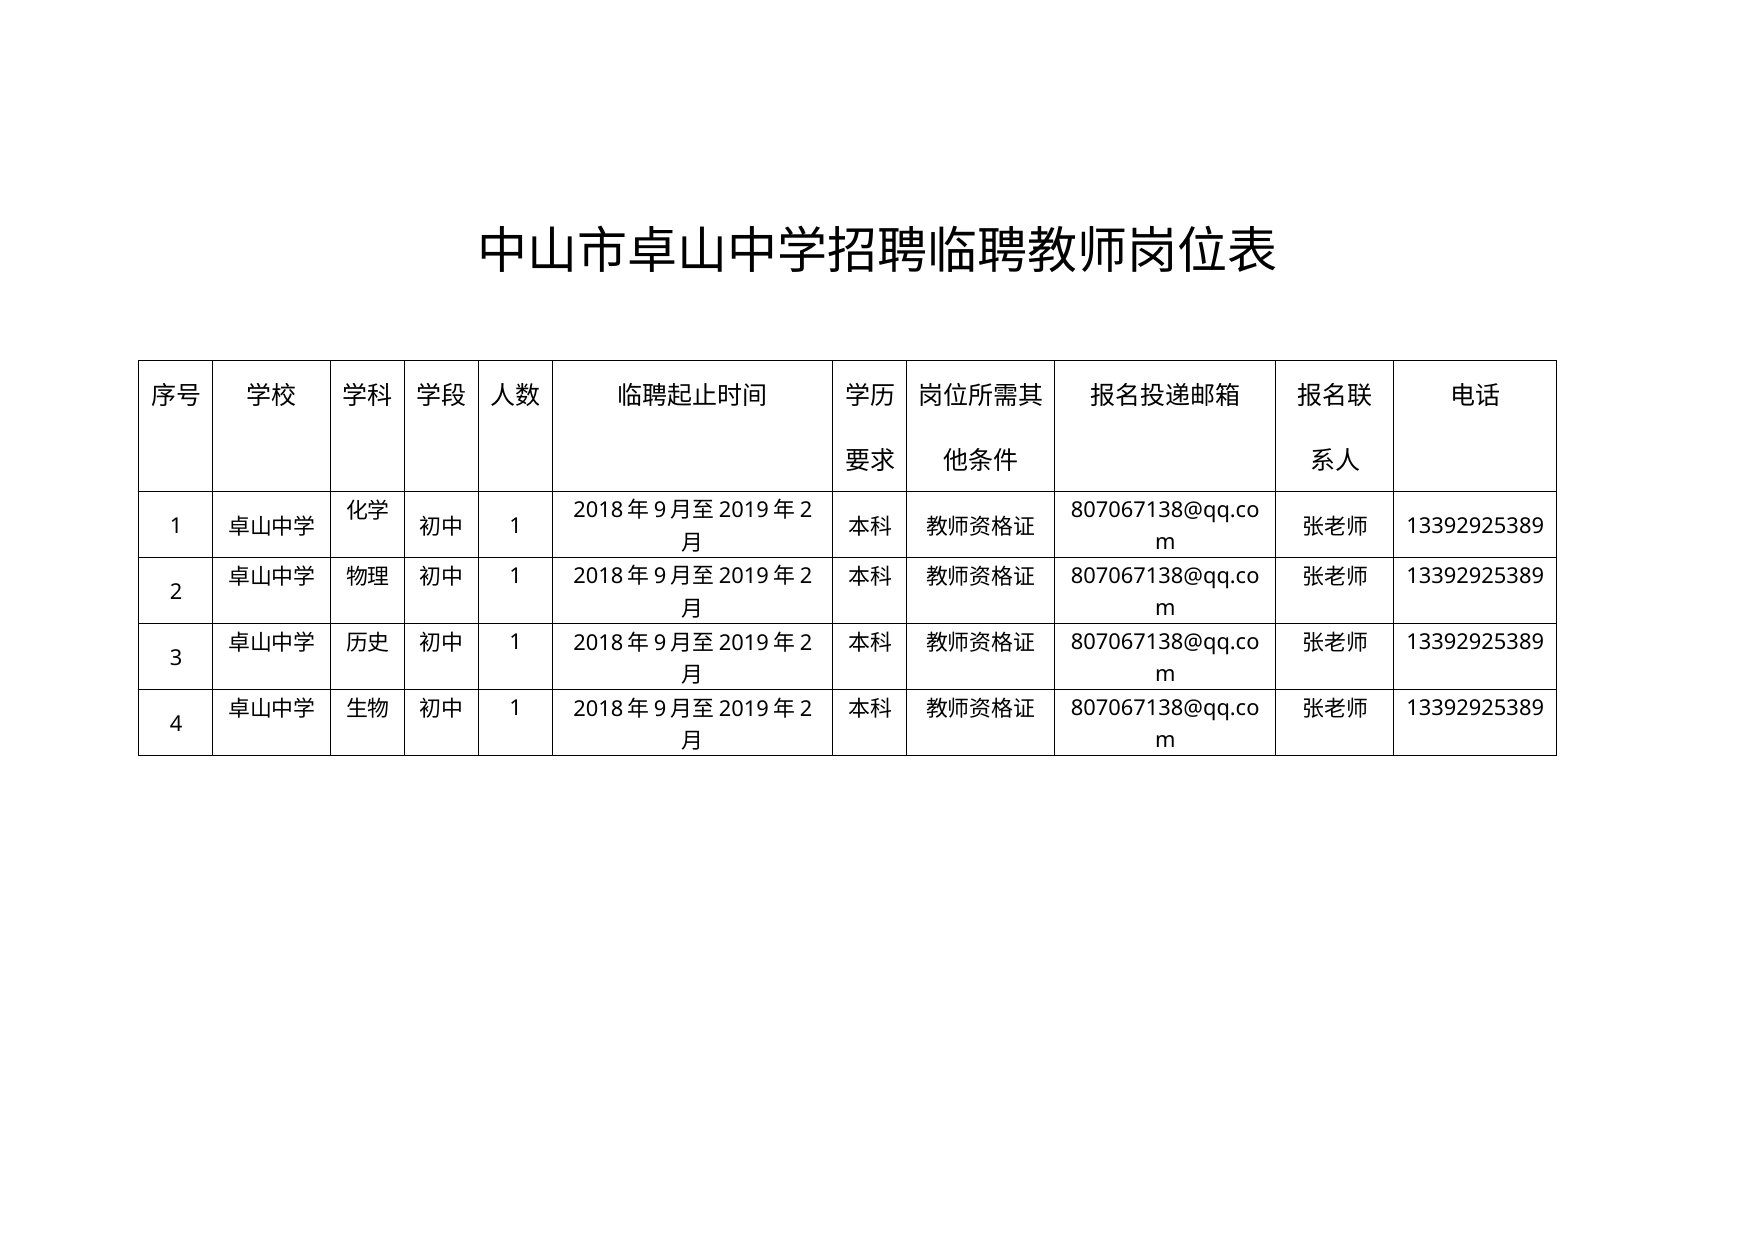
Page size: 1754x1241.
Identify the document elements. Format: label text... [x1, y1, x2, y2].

table_cell 1 [479, 690, 552, 755]
table_header 岗位所需其他条件 [907, 361, 1054, 491]
table_cell 2 [139, 558, 212, 623]
table_cell 807067138@qq.com [1055, 624, 1275, 689]
table_cell 2018年9月至2019年2月 [553, 492, 832, 557]
table_header 学段 [405, 361, 478, 491]
table_cell 教师资格证 [907, 558, 1054, 623]
table_cell 13392925389 [1394, 624, 1556, 689]
table_cell 教师资格证 [907, 624, 1054, 689]
table_cell 卓山中学 [213, 492, 330, 557]
table_cell 本科 [833, 558, 906, 623]
table_cell 13392925389 [1394, 492, 1556, 557]
table_cell 本科 [833, 690, 906, 755]
table_cell 化学 [331, 492, 404, 557]
table_cell 1 [479, 558, 552, 623]
table_header 临聘起止时间 [553, 361, 832, 491]
table_cell 卓山中学 [213, 558, 330, 623]
table_cell 2018年9月至2019年2月 [553, 624, 832, 689]
table_cell 1 [139, 492, 212, 557]
table_header 报名联系人 [1276, 361, 1393, 491]
table_header 学历要求 [833, 361, 906, 491]
table_cell 历史 [331, 624, 404, 689]
table_cell 初中 [405, 690, 478, 755]
table_cell 13392925389 [1394, 558, 1556, 623]
table_cell 2018年9月至2019年2月 [553, 690, 832, 755]
table_cell 卓山中学 [213, 690, 330, 755]
table_cell 教师资格证 [907, 690, 1054, 755]
table_cell 张老师 [1276, 492, 1393, 557]
table_header 报名投递邮箱 [1055, 361, 1275, 491]
table_cell 卓山中学 [213, 624, 330, 689]
table_cell 张老师 [1276, 690, 1393, 755]
table_header 学校 [213, 361, 330, 491]
table_cell 13392925389 [1394, 690, 1556, 755]
table_cell 张老师 [1276, 558, 1393, 623]
table_header 序号 [139, 361, 212, 491]
table_cell 张老师 [1276, 624, 1393, 689]
table_cell 807067138@qq.com [1055, 690, 1275, 755]
text 中山市卓山中学招聘临聘教师岗位表 [150, 198, 1604, 295]
table_cell 初中 [405, 492, 478, 557]
table_header 人数 [479, 361, 552, 491]
table_cell 本科 [833, 492, 906, 557]
table_cell 本科 [833, 624, 906, 689]
table_cell 4 [139, 690, 212, 755]
table_cell 初中 [405, 624, 478, 689]
table_cell 2018年9月至2019年2月 [553, 558, 832, 623]
table_cell 1 [479, 624, 552, 689]
table_cell 生物 [331, 690, 404, 755]
table_cell 1 [479, 492, 552, 557]
table_cell 物理 [331, 558, 404, 623]
table_cell 初中 [405, 558, 478, 623]
table_cell 807067138@qq.com [1055, 558, 1275, 623]
table_cell 3 [139, 624, 212, 689]
table_header 电话 [1394, 361, 1556, 491]
table_cell 教师资格证 [907, 492, 1054, 557]
table_cell 807067138@qq.com [1055, 492, 1275, 557]
table_header 学科 [331, 361, 404, 491]
